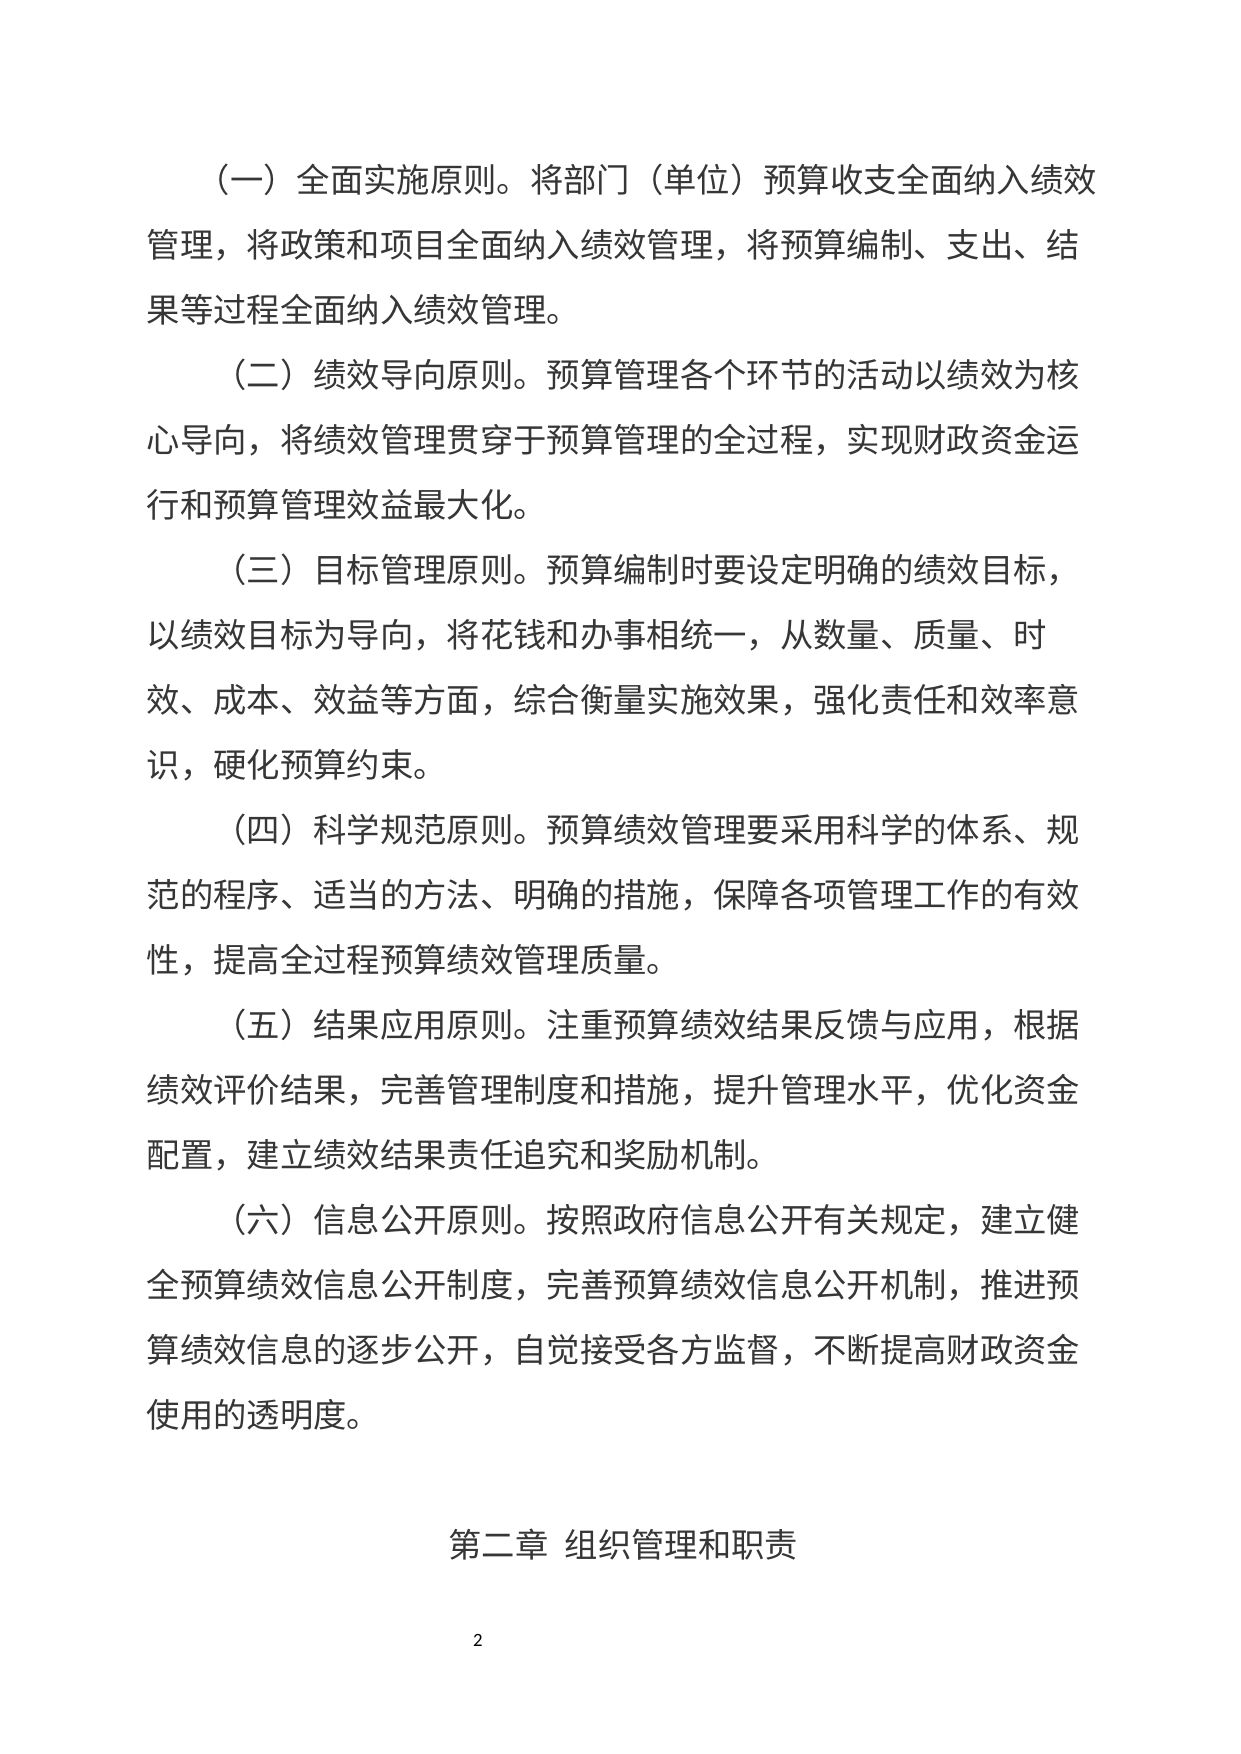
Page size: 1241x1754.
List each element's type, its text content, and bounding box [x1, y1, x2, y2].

list 组织管理和职责 [146, 1511, 1100, 1576]
text （三）目标管理原则。预算编制时要设定明确的绩效目标，以绩效目标为导向，将花钱和办事相统一，从数量、质量、时效、成本、效益等方面，综合衡量实施效果，强化责任和效率意识，硬化预算约束。 [146, 536, 1100, 796]
text （六）信息公开原则。按照政府信息公开有关规定，建立健全预算绩效信息公开制度，完善预算绩效信息公开机制，推进预算绩效信息的逐步公开，自觉接受各方监督，不断提高财政资金使用的透明度。 [146, 1186, 1100, 1446]
text （五）结果应用原则。注重预算绩效结果反馈与应用，根据绩效评价结果，完善管理制度和措施，提升管理水平，优化资金配置，建立绩效结果责任追究和奖励机制。 [146, 991, 1100, 1186]
text （二）绩效导向原则。预算管理各个环节的活动以绩效为核心导向，将绩效管理贯穿于预算管理的全过程，实现财政资金运行和预算管理效益最大化。 [146, 341, 1100, 536]
text （四）科学规范原则。预算绩效管理要采用科学的体系、规范的程序、适当的方法、明确的措施，保障各项管理工作的有效性，提高全过程预算绩效管理质量。 [146, 796, 1100, 991]
text （一）全面实施原则。将部门（单位）预算收支全面纳入绩效管理，将政策和项目全面纳入绩效管理，将预算编制、支出、结果等过程全面纳入绩效管理。 [146, 146, 1100, 341]
